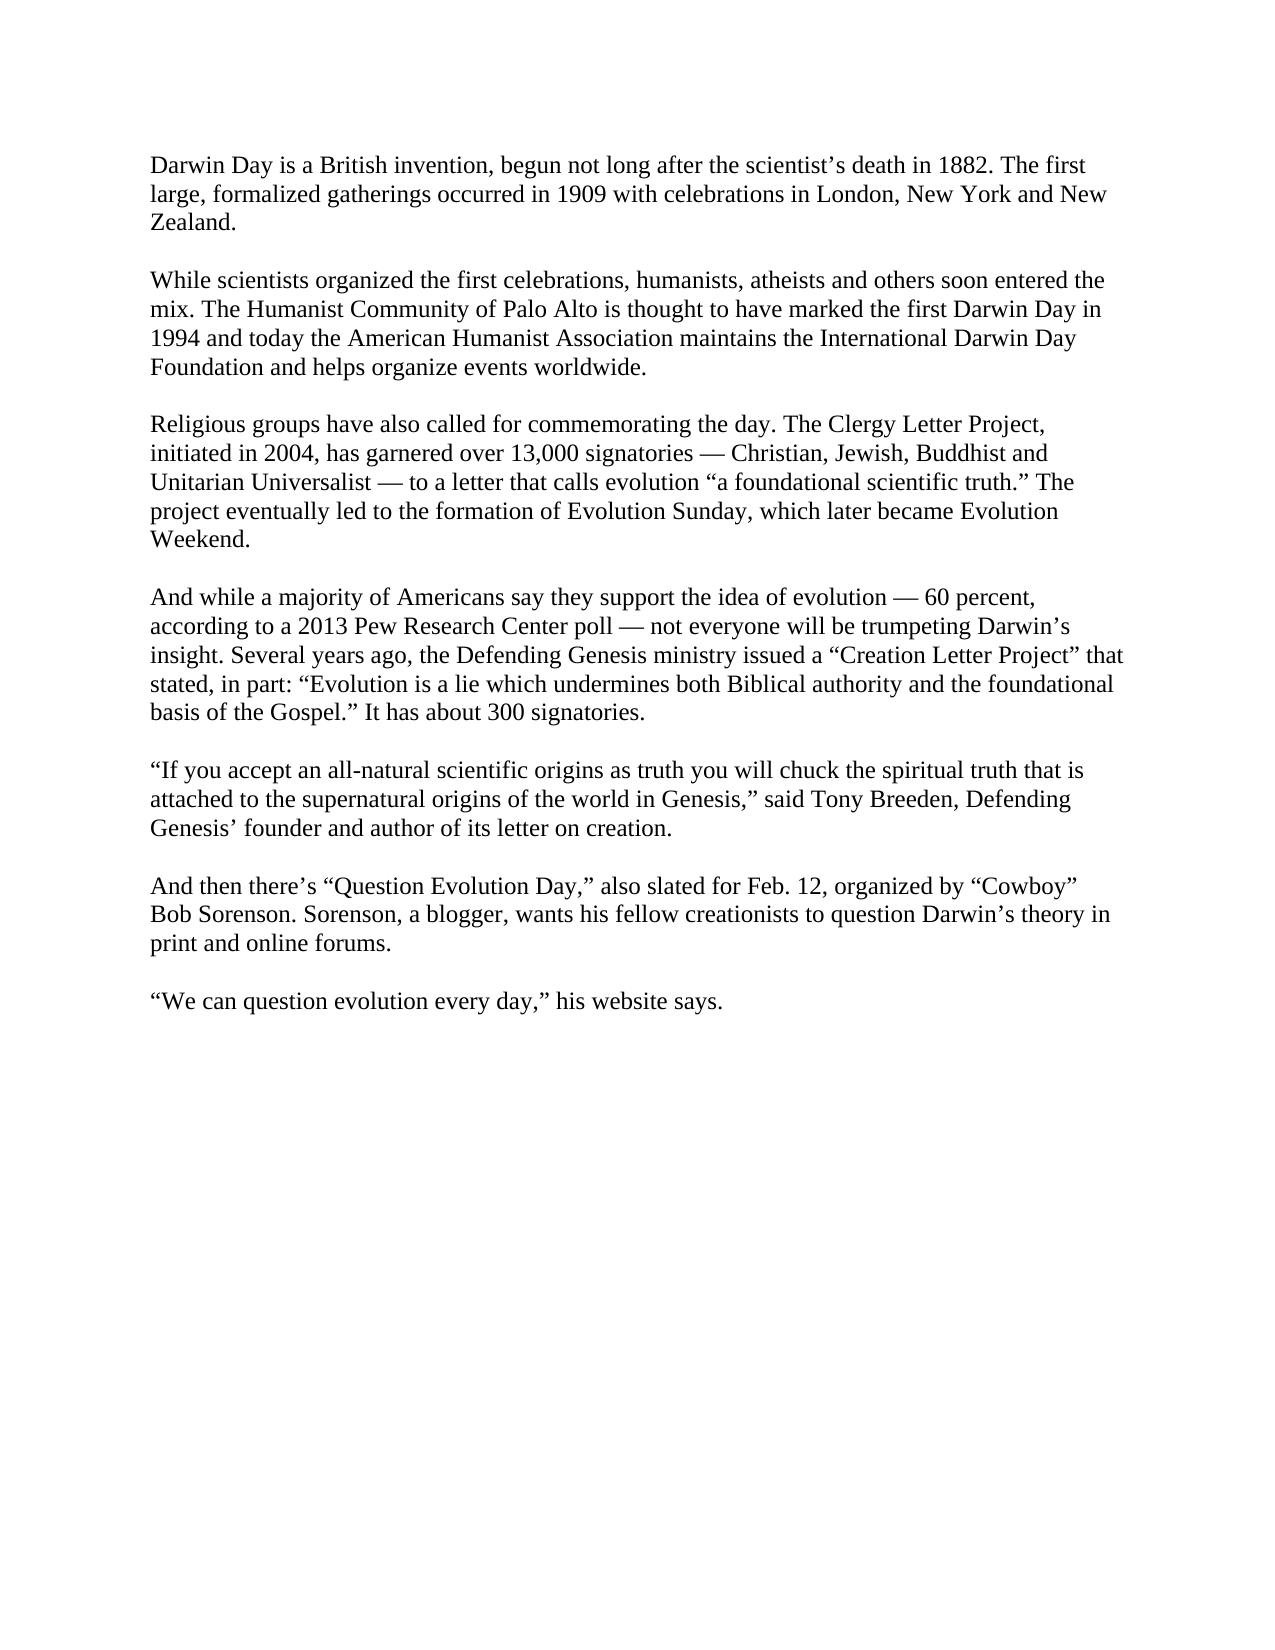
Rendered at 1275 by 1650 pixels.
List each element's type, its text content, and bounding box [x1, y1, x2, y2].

text Religious groups have also called for commemorating the day. The Clergy Letter Project, initiated in 2004, has garnered over 13,000 signatories — Christian, Jewish, Buddhist and Unitarian Universalist — to a letter that calls evolution “a foundational scientific truth.” The project eventually led to the formation of Evolution Sunday, which later became Evolution Weekend. [150, 409, 1125, 553]
text And while a majority of Americans say they support the idea of evolution — 60 percent, according to a 2013 Pew Research Center poll — not everyone will be trumpeting Darwin’s insight. Several years ago, the Defending Genesis ministry issued a “Creation Letter Project” that stated, in part: “Evolution is a lie which undermines both Biblical authority and the foundational basis of the Gospel.” It has about 300 signatories. [150, 582, 1125, 726]
text “We can question evolution every day,” his website says. [150, 986, 1125, 1015]
text Darwin Day is a British invention, begun not long after the scientist’s death in 1882. The first large, formalized gatherings occurred in 1909 with celebrations in London, New York and New Zealand. [150, 150, 1125, 236]
text While scientists organized the first celebrations, humanists, atheists and others soon entered the mix. The Humanist Community of Palo Alto is thought to have marked the first Darwin Day in 1994 and today the American Humanist Association maintains the International Darwin Day Foundation and helps organize events worldwide. [150, 265, 1125, 380]
text “If you accept an all-natural scientific origins as truth you will chuck the spiritual truth that is attached to the supernatural origins of the world in Genesis,” said Tony Breeden, Defending Genesis’ founder and author of its letter on creation. [150, 755, 1125, 842]
text And then there’s “Question Evolution Day,” also slated for Feb. 12, organized by “Cowboy” Bob Sorenson. Sorenson, a blogger, wants his fellow creationists to question Darwin’s theory in print and online forums. [150, 871, 1125, 957]
